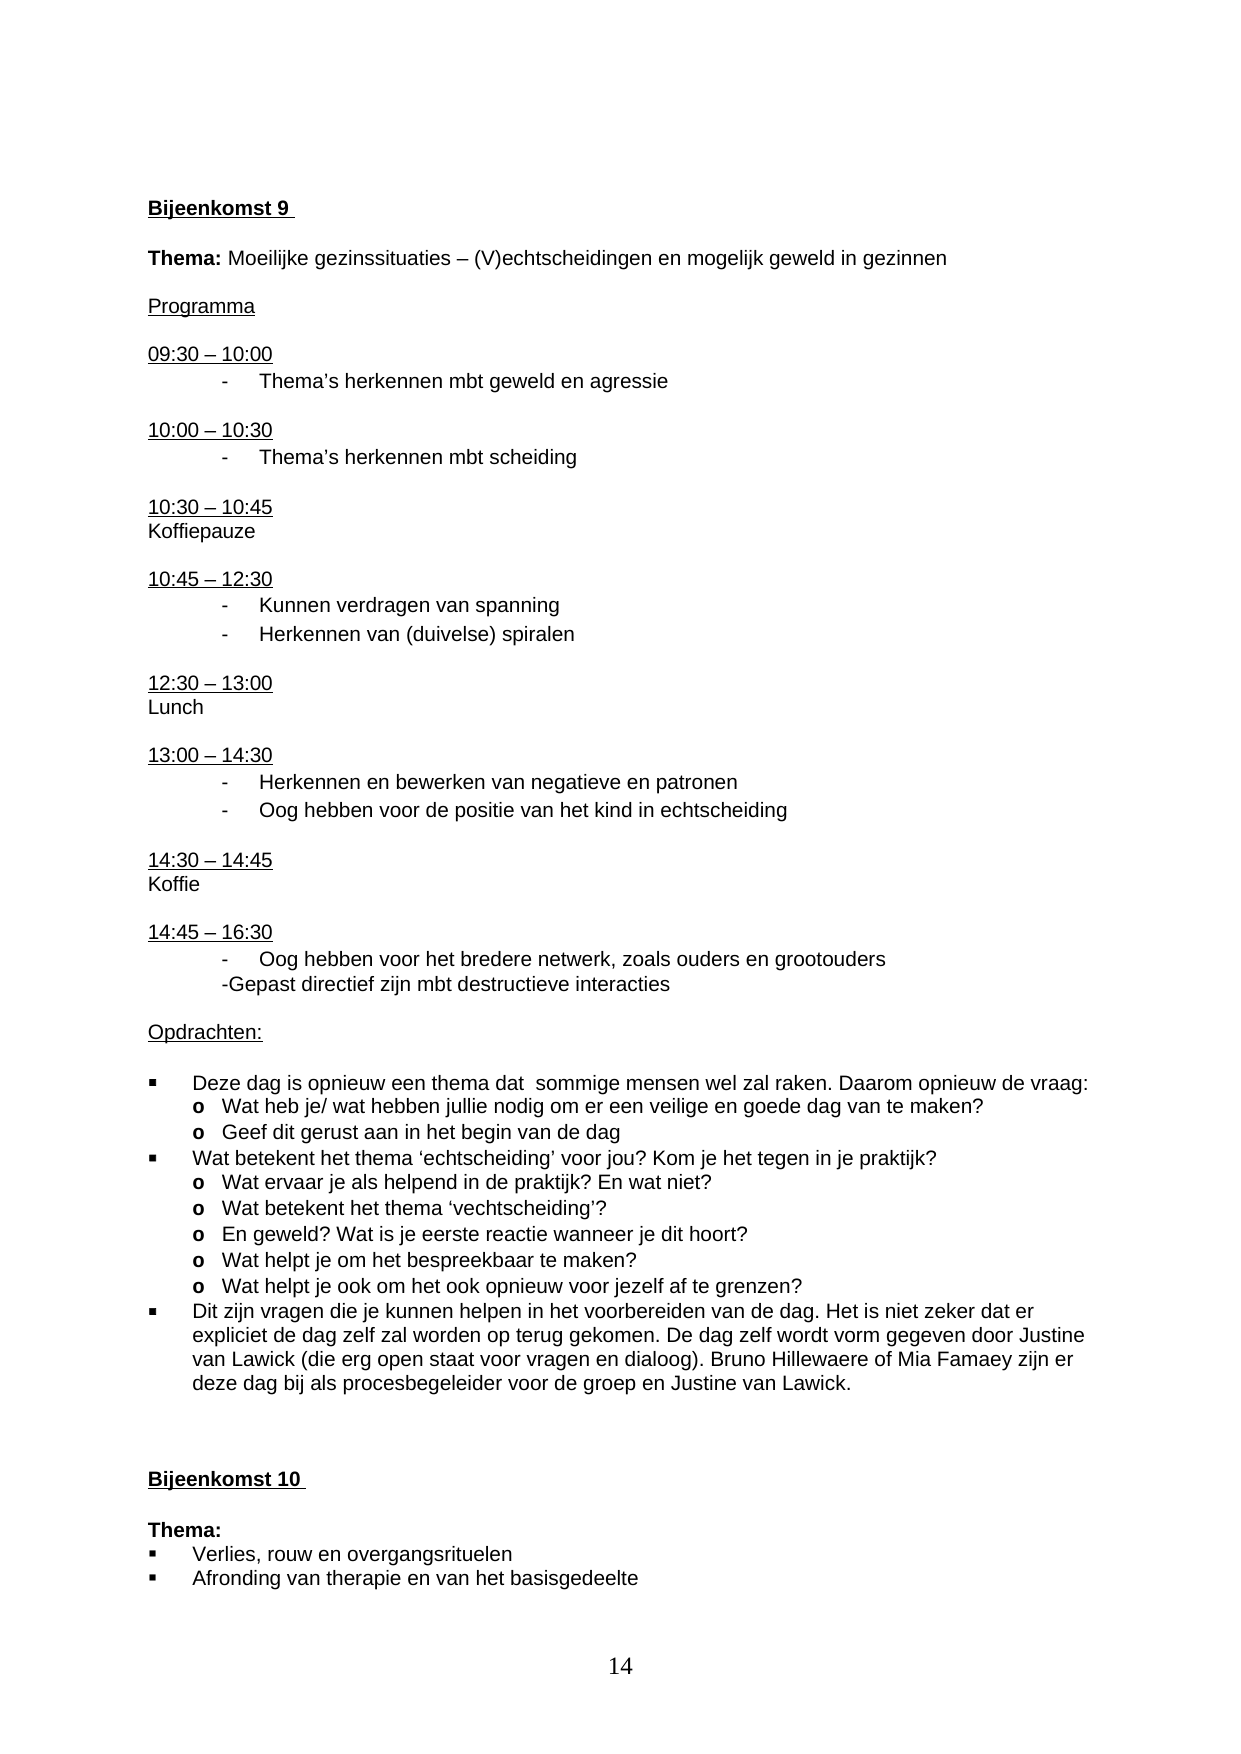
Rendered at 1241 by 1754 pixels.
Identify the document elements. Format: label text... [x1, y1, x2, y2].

text 13:00 – 14:30 [148, 743, 1092, 767]
list Kunnen verdragen van spanning [221, 590, 1092, 619]
list Dit zijn vragen die je kunnen helpen in het voorbereiden van de dag. Het is niet zeker dat er expliciet de dag zelf zal worden op terug gekomen. De dag zelf wordt vorm gegeven door Justine van Lawick (die erg open staat voor vragen en dialoog). Bruno Hillewaere of Mia Famaey zijn er deze dag bij als procesbegeleider voor de groep en Justine van Lawick. [148, 1299, 1092, 1395]
text 12:30 – 13:00 [148, 671, 1092, 695]
text Bijeenkomst 9 [148, 196, 1092, 219]
list Wat heb je/ wat hebben jullie nodig om er een veilige en goede dag van te maken? [192, 1094, 1092, 1120]
list Thema’s herkennen mbt scheiding [221, 442, 1092, 471]
text Koffie [148, 872, 1092, 896]
list Wat helpt je ook om het ook opnieuw voor jezelf af te grenzen? [192, 1273, 1092, 1299]
text Thema: Moeilijke gezinssituaties – (V)echtscheidingen en mogelijk geweld in gezinnen [148, 246, 1092, 270]
text Thema: [148, 1517, 1092, 1541]
list Wat betekent het thema ‘echtscheiding’ voor jou? Kom je het tegen in je praktijk? [148, 1146, 1092, 1170]
list Oog hebben voor het bredere netwerk, zoals ouders en grootouders [221, 944, 1092, 972]
text 14:30 – 14:45 [148, 848, 1092, 872]
list Herkennen van (duivelse) spiralen [221, 619, 1092, 647]
text Bijeenkomst 10 [148, 1467, 1092, 1491]
list Afronding van therapie en van het basisgedeelte [148, 1565, 1092, 1589]
list Oog hebben voor de positie van het kind in echtscheiding [221, 795, 1092, 824]
text Koffiepauze [148, 518, 1092, 542]
list Verlies, rouw en overgangsrituelen [148, 1541, 1092, 1565]
list Wat helpt je om het bespreekbaar te maken? [192, 1248, 1092, 1273]
text Programma [148, 294, 1092, 318]
text 10:30 – 10:45 [148, 494, 1092, 518]
list Deze dag is opnieuw een thema dat sommige mensen wel zal raken. Daarom opnieuw de vraag: [148, 1070, 1092, 1094]
list Geef dit gerust aan in het begin van de dag [192, 1120, 1092, 1146]
text -Gepast directief zijn mbt destructieve interacties [148, 972, 1092, 996]
list Herkennen en bewerken van negatieve en patronen [221, 767, 1092, 795]
list Wat betekent het thema ‘vechtscheiding’? [192, 1196, 1092, 1222]
text 14:45 – 16:30 [148, 920, 1092, 944]
text 09:30 – 10:00 [148, 342, 1092, 366]
text Opdrachten: [148, 1020, 1092, 1044]
text Lunch [148, 695, 1092, 719]
text 10:45 – 12:30 [148, 566, 1092, 590]
text 10:00 – 10:30 [148, 418, 1092, 442]
list En geweld? Wat is je eerste reactie wanneer je dit hoort? [192, 1222, 1092, 1248]
list Thema’s herkennen mbt geweld en agressie [221, 366, 1092, 394]
list Wat ervaar je als helpend in de praktijk? En wat niet? [192, 1170, 1092, 1196]
